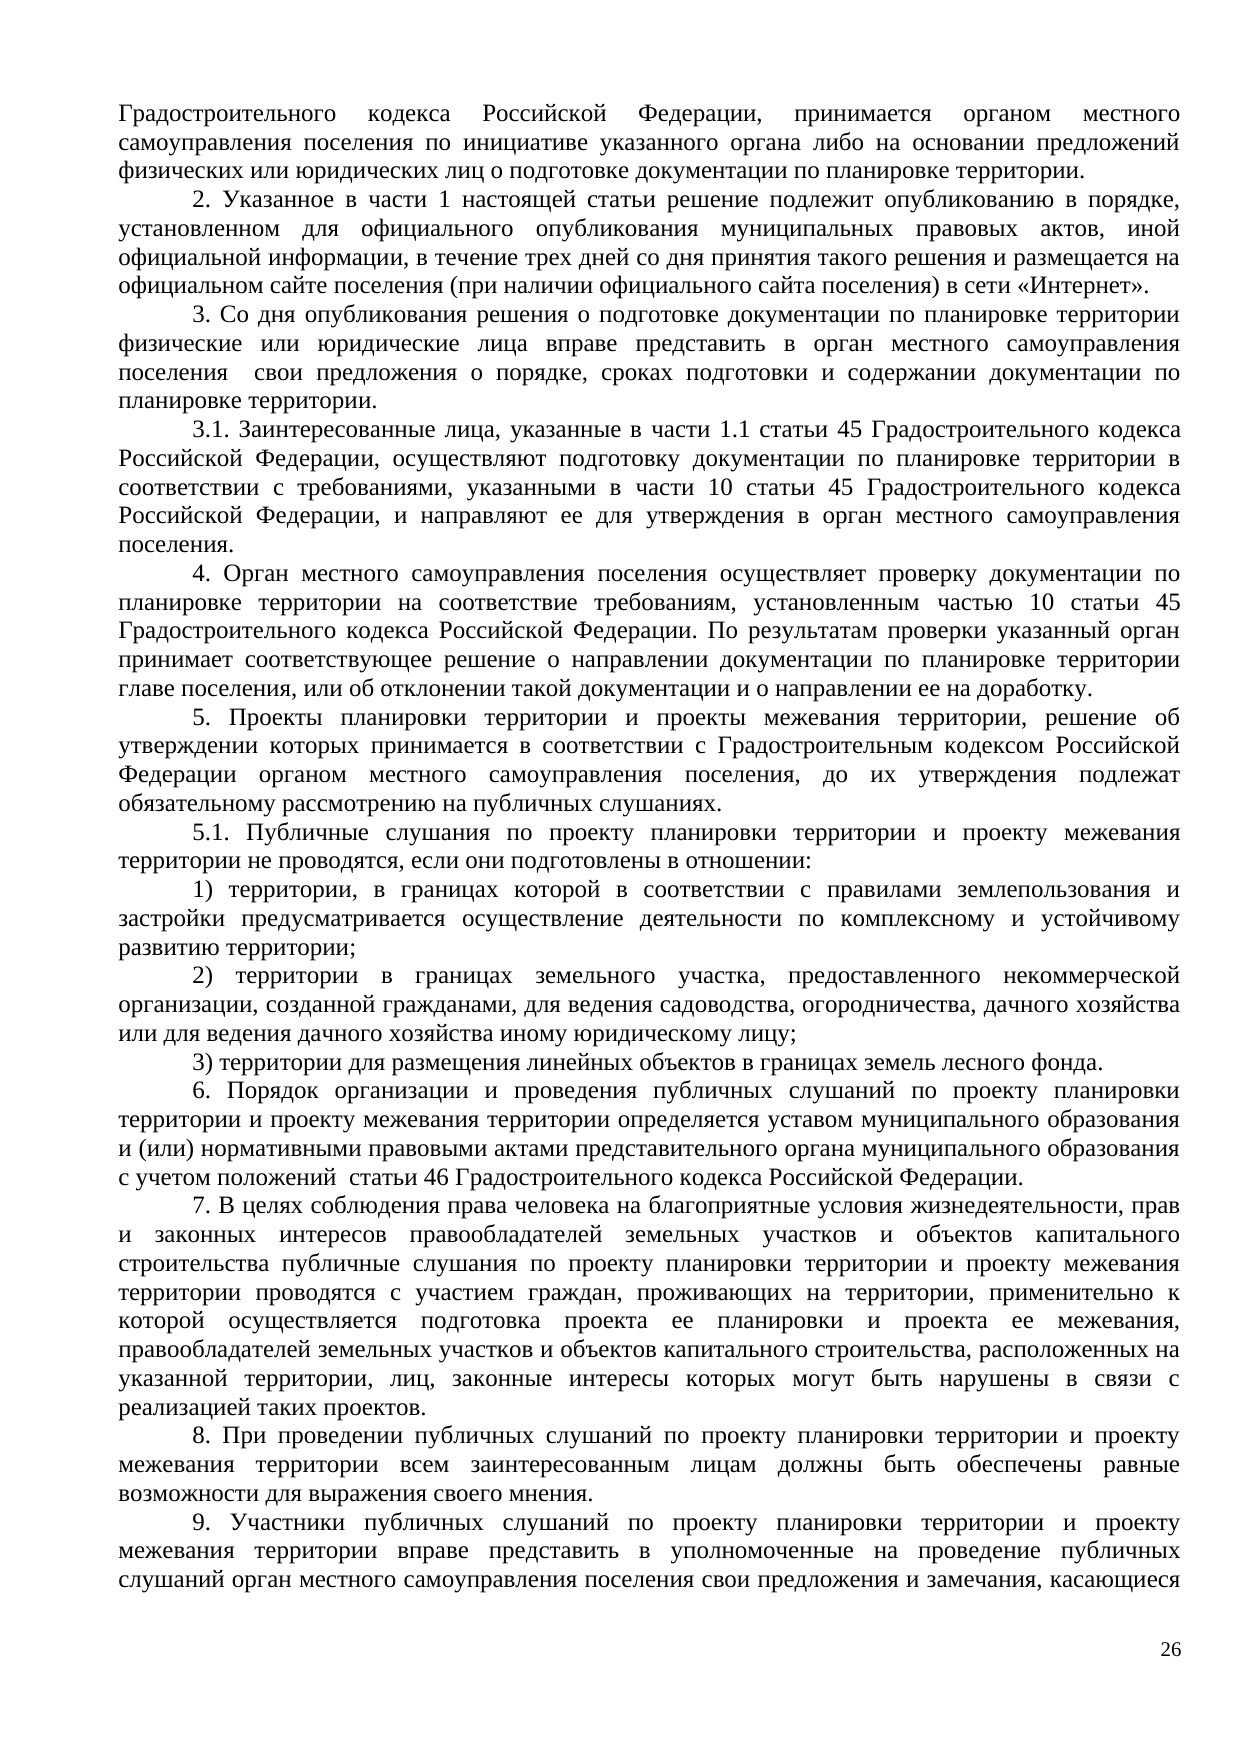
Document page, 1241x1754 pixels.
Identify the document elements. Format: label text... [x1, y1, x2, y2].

text 3.1. Заинтересованные лица, указанные в части 1.1 статьи 45 Градостроительного кодекса Российской Федерации, осуществляют подготовку документации по планировке территории в соответствии с требованиями, указанными в части 10 статьи 45 Градостроительного кодекса Российской Федерации, и направляют ее для утверждения в орган местного самоуправления поселения. [118, 414, 1181, 558]
text 1) территории, в границах которой в соответствии с правилами землепользования и застройки предусматривается осуществление деятельности по комплексному и устойчивому развитию территории; [118, 874, 1181, 960]
text 5.1. Публичные слушания по проекту планировки территории и проекту межевания территории не проводятся, если они подготовлены в отношении: [118, 817, 1181, 874]
text 7. В целях соблюдения права человека на благоприятные условия жизнедеятельности, прав и законных интересов правообладателей земельных участков и объектов капитального строительства публичные слушания по проекту планировки территории и проекту межевания территории проводятся с участием граждан, проживающих на территории, применительно к которой осуществляется подготовка проекта ее планировки и проекта ее межевания, правообладателей земельных участков и объектов капитального строительства, расположенных на указанной территории, лиц, законные интересы которых могут быть нарушены в связи с реализацией таких проектов. [118, 1190, 1181, 1420]
text 6. Порядок организации и проведения публичных слушаний по проекту планировки территории и проекту межевания территории определяется уставом муниципального образования и (или) нормативными правовыми актами представительного органа муниципального образования с учетом положений статьи 46 Градостроительного кодекса Российской Федерации. [118, 1075, 1181, 1190]
text 3. Со дня опубликования решения о подготовке документации по планировке территории физические или юридические лица вправе представить в орган местного самоуправления поселения свои предложения о порядке, сроках подготовки и содержании документации по планировке территории. [118, 299, 1181, 414]
text 8. При проведении публичных слушаний по проекту планировки территории и проекту межевания территории всем заинтересованным лицам должны быть обеспечены равные возможности для выражения своего мнения. [118, 1420, 1181, 1507]
text 5. Проекты планировки территории и проекты межевания территории, решение об утверждении которых принимается в соответствии с Градостроительным кодексом Российской Федерации органом местного самоуправления поселения, до их утверждения подлежат обязательному рассмотрению на публичных слушаниях. [118, 702, 1181, 817]
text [118, 98, 1181, 184]
text 2) территории в границах земельного участка, предоставленного некоммерческой организации, созданной гражданами, для ведения садоводства, огородничества, дачного хозяйства или для ведения дачного хозяйства иному юридическому лицу; [118, 960, 1181, 1047]
text 2. Указанное в части 1 настоящей статьи решение подлежит опубликованию в порядке, установленном для официального опубликования муниципальных правовых актов, иной официальной информации, в течение трех дней со дня принятия такого решения и размещается на официальном сайте поселения (при наличии официального сайта поселения) в сети «Интернет». [118, 184, 1181, 299]
text 4. Орган местного самоуправления поселения осуществляет проверку документации по планировке территории на соответствие требованиям, установленным частью 10 статьи 45 Градостроительного кодекса Российской Федерации. По результатам проверки указанный орган принимает соответствующее решение о направлении документации по планировке территории главе поселения, или об отклонении такой документации и о направлении ее на доработку. [118, 558, 1181, 702]
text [118, 1507, 1181, 1593]
text 3) территории для размещения линейных объектов в границах земель лесного фонда. [118, 1047, 1181, 1075]
